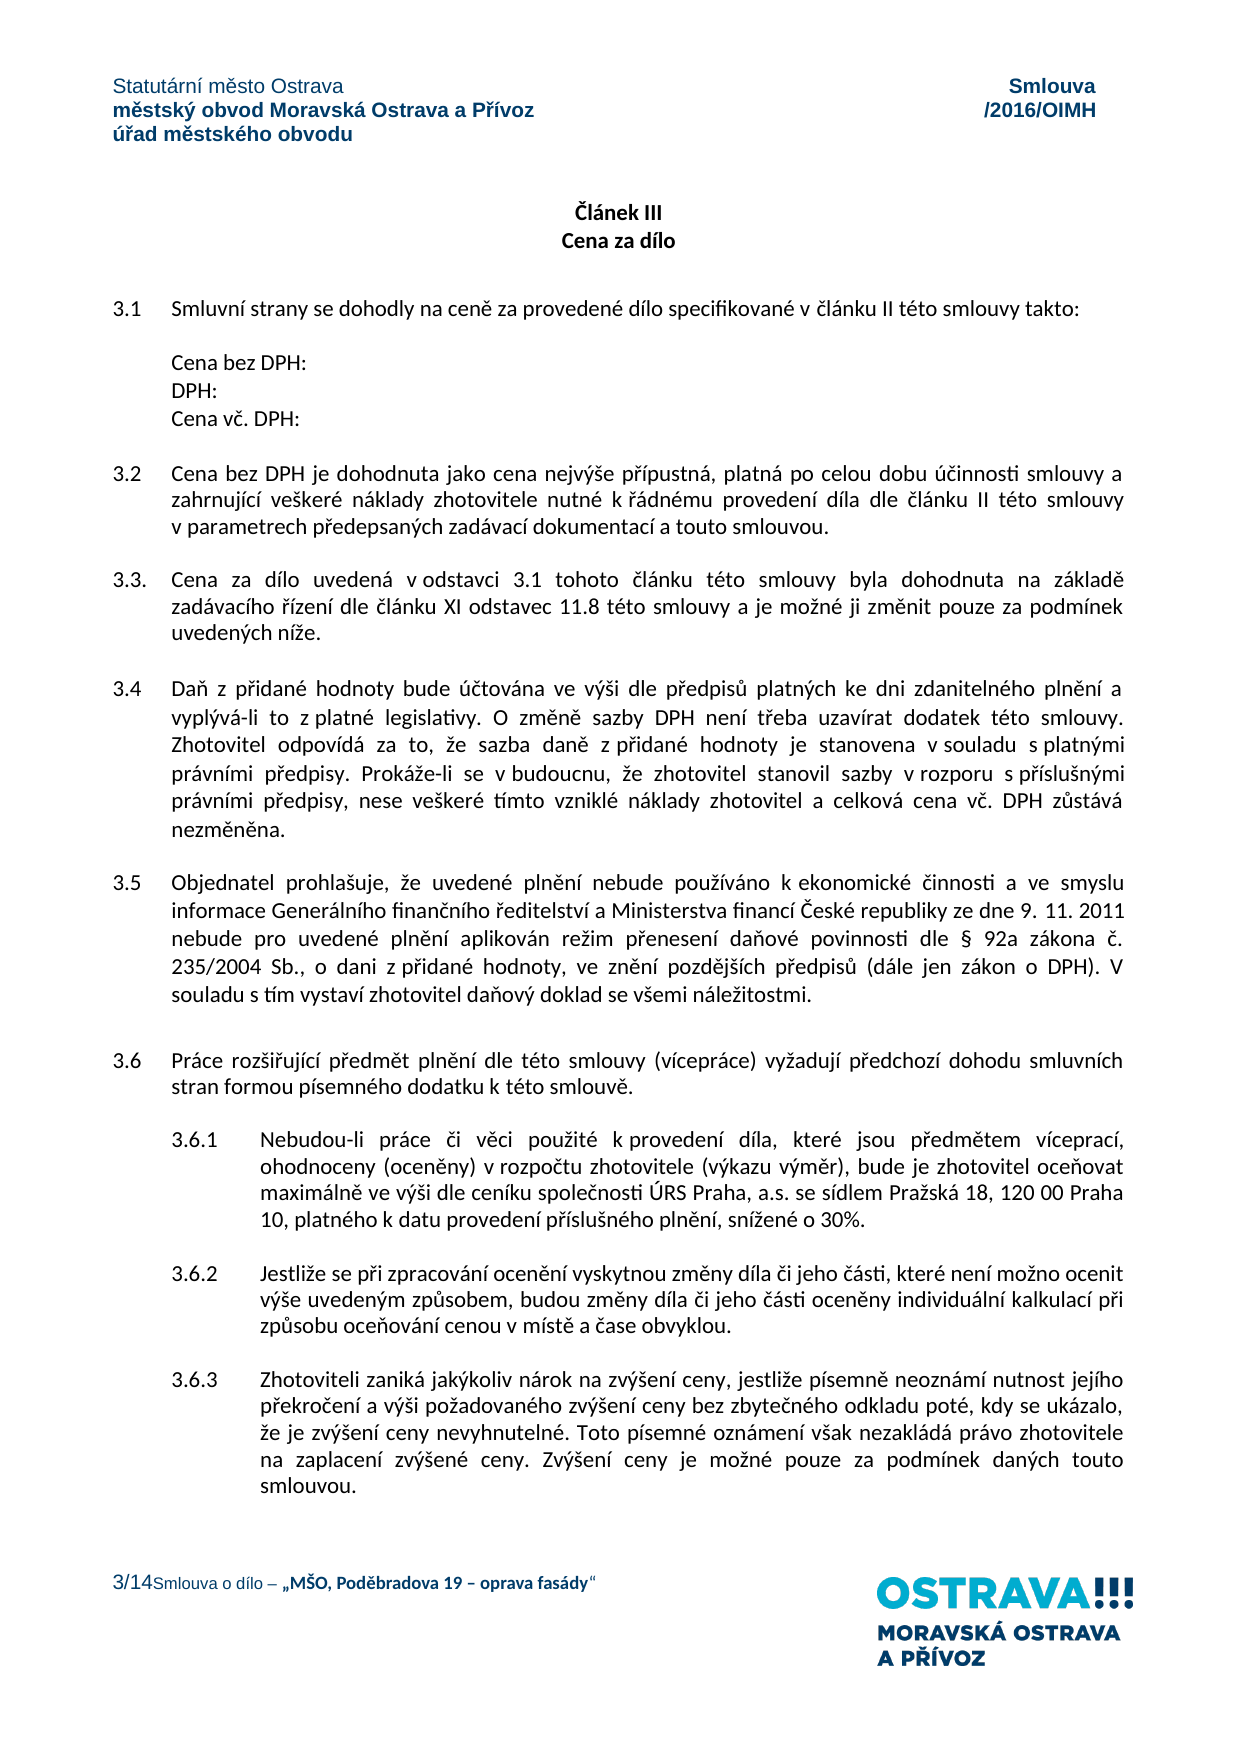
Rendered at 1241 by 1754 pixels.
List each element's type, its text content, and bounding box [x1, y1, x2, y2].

text 3.1 Smluvní strany se dohodly na ceně za provedené dílo specifikované v článku II této smlouvy takto: [112, 295, 1125, 322]
picture [877, 1577, 1133, 1666]
text DPH: [171, 376, 1125, 404]
text Cena bez DPH: [171, 348, 1125, 376]
text 3.2 Cena bez DPH je dohodnuta jako cena nejvýše přípustná, platná po celou dobu účinnosti smlouvy a zahrnující veškeré náklady zhotovitele nutné k řádnému provedení díla dle článku II této smlouvy v parametrech předepsaných zadávací dokumentací a touto smlouvou. [112, 460, 1125, 540]
text 3.6.2 Jestliže se při zpracování ocenění vyskytnou změny díla či jeho části, které není možno ocenit výše uvedeným způsobem, budou změny díla či jeho části oceněny individuální kalkulací při způsobu oceňování cenou v místě a čase obvyklou. [171, 1260, 1125, 1340]
text Článek III [112, 198, 1125, 226]
text 3.5 Objednatel prohlašuje, že uvedené plnění nebude používáno k ekonomické činnosti a ve smyslu informace Generálního finančního ředitelství a Ministerstva financí České republiky ze dne 9. 11. 2011 nebude pro uvedené plnění aplikován režim přenesení daňové povinnosti dle § 92a zákona č. 235/2004 Sb., o dani z přidané hodnoty, ve znění pozdějších předpisů (dále jen zákon o DPH). V souladu s tím vystaví zhotovitel daňový doklad se všemi náležitostmi. [112, 868, 1125, 1008]
text 3.6.3 Zhotoviteli zaniká jakýkoliv nárok na zvýšení ceny, jestliže písemně neoznámí nutnost jejího překročení a výši požadovaného zvýšení ceny bez zbytečného odkladu poté, kdy se ukázalo, že je zvýšení ceny nevyhnutelné. Toto písemné oznámení však nezakládá právo zhotovitele na zaplacení zvýšené ceny. Zvýšení ceny je možné pouze za podmínek daných touto smlouvou. [171, 1366, 1125, 1499]
text 3.3. Cena za dílo uvedená v odstavci 3.1 tohoto článku této smlouvy byla dohodnuta na základě zadávacího řízení dle článku XI odstavec 11.8 této smlouvy a je možné ji změnit pouze za podmínek uvedených níže. [112, 567, 1125, 647]
text Cena vč. DPH: [171, 404, 1125, 432]
text 3.4 Daň z přidané hodnoty bude účtována ve výši dle předpisů platných ke dni zdanitelného plnění a vyplývá-li to z platné legislativy. O změně sazby DPH není třeba uzavírat dodatek této smlouvy. Zhotovitel odpovídá za to, že sazba daně z přidané hodnoty je stanovena v souladu s platnými právními předpisy. Prokáže-li se v budoucnu, že zhotovitel stanovil sazby v rozporu s příslušnými právními předpisy, nese veškeré tímto vzniklé náklady zhotovitel a celková cena vč. DPH zůstává nezměněna. [112, 674, 1125, 843]
text 3.6.1 Nebudou-li práce či věci použité k provedení díla, které jsou předmětem víceprací, ohodnoceny (oceněny) v rozpočtu zhotovitele (výkazu výměr), bude je zhotovitel oceňovat maximálně ve výši dle ceníku společnosti ÚRS Praha, a.s. se sídlem Pražská 18, 120 00 Praha 10, platného k datu provedení příslušného plnění, snížené o 30%. [171, 1127, 1125, 1233]
text 3.6 Práce rozšiřující předmět plnění dle této smlouvy (vícepráce) vyžadují předchozí dohodu smluvních stran formou písemného dodatku k této smlouvě. [112, 1047, 1125, 1100]
text Cena za dílo [112, 226, 1125, 254]
